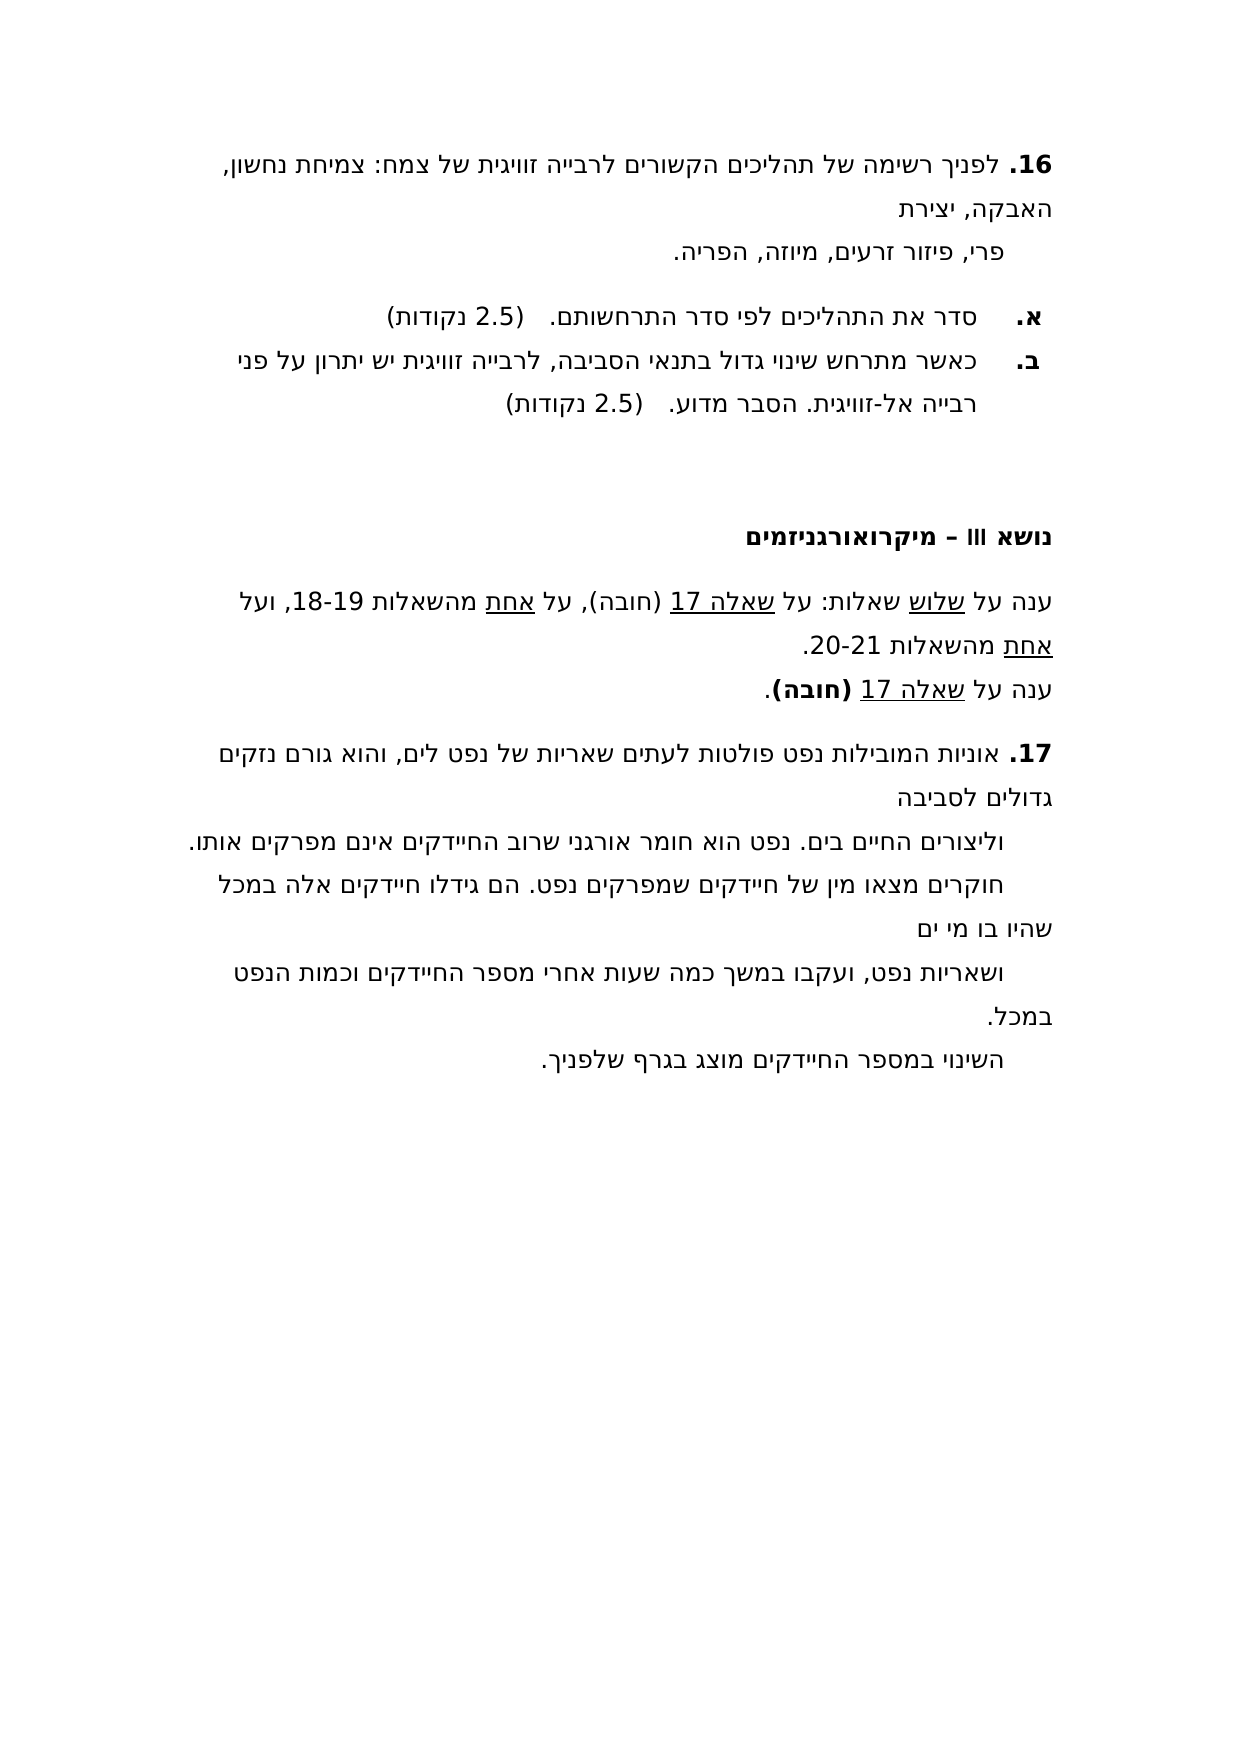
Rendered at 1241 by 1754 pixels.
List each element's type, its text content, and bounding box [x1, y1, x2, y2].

text 16. לפניך רשימה של תהליכים הקשורים לרבייה זוויגית של צמח: צמיחת נחשון, האבקה, יצירת פרי, פיזור זרעים, מיוזה, הפריה. [187, 150, 1053, 267]
text ענה על שלוש שאלות: על שאלה 17 (חובה), על אחת מהשאלות 18-19, ועל אחת מהשאלות 20-21. ענה על שאלה 17 (חובה). [187, 587, 1053, 704]
list סדר את התהליכים לפי סדר התרחשותם. (2.5 נקודות) [187, 302, 1015, 331]
list כאשר מתרחש שינוי גדול בתנאי הסביבה, לרבייה זוויגית יש יתרון על פני רבייה אל-זוויגית. הסבר מדוע. (2.5 נקודות) [187, 346, 1015, 419]
text 17. אוניות המובילות נפט פולטות לעתים שאריות של נפט לים, והוא גורם נזקים גדולים לסביבה וליצורים החיים בים. נפט הוא חומר אורגני שרוב החיידקים אינם מפרקים אותו. חוקרים מצאו מין של חיידקים שמפרקים נפט. הם גידלו חיידקים אלה במכל שהיו בו מי ים ושאריות נפט, ועקבו במשך כמה שעות אחרי מספר החיידקים וכמות הנפט במכל. השינוי במספר החיידקים מוצג בגרף שלפניך. [187, 739, 1053, 1075]
text נושא III – מיקרואורגניזמים [187, 521, 1053, 551]
